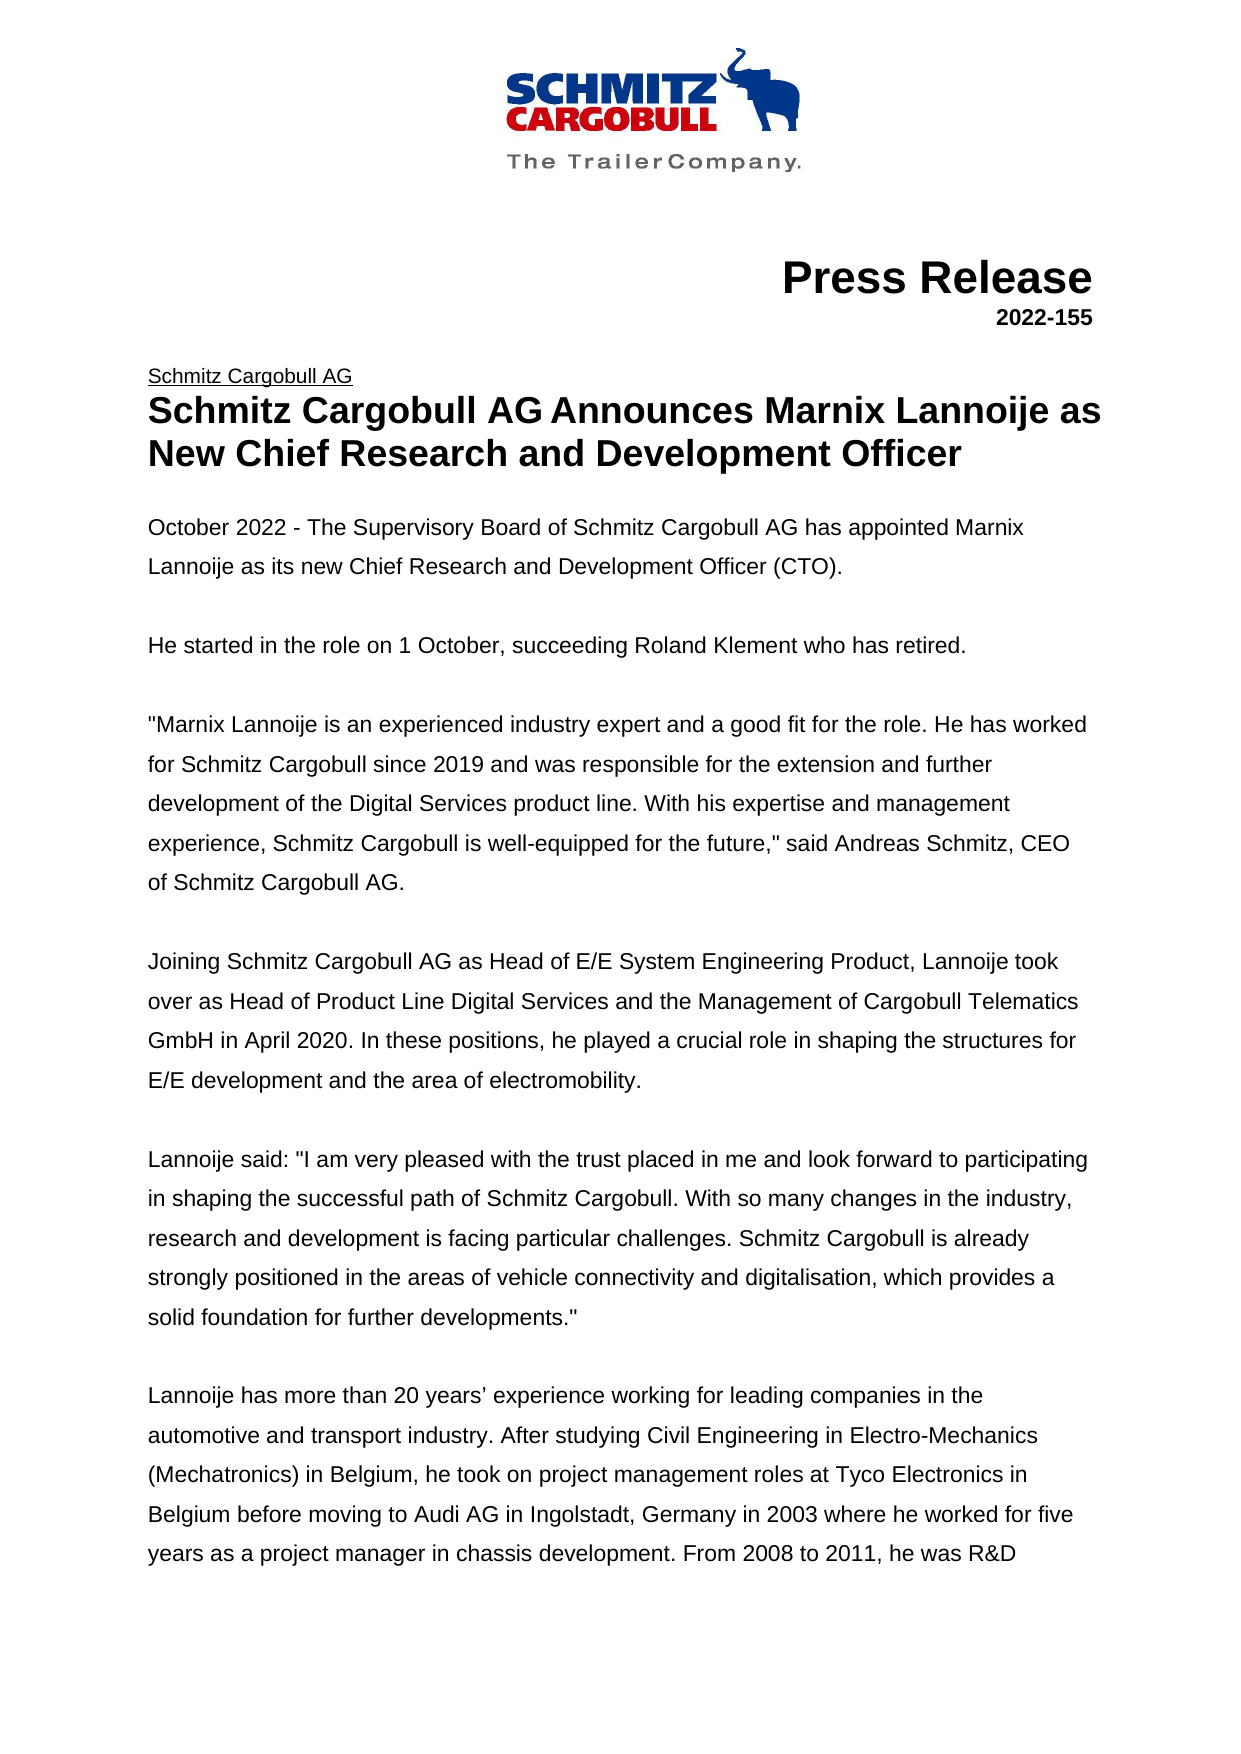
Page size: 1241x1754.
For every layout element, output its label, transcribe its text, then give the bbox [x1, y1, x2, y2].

text Lannoije has more than 20 years’ experience working for leading companies in the automotive and transport industry. After studying Civil Engineering in Electro-Mechanics (Mechatronics) in Belgium, he took on project management roles at Tyco Electronics in Belgium before moving to Audi AG in Ingolstadt, Germany in 2003 where he worked for five years as a project manager in chassis development. From 2008 to 2011, he was R&D [148, 1382, 1093, 1567]
text October 2022 - The Supervisory Board of Schmitz Cargobull AG has appointed Marnix Lannoije as its new Chief Research and Development Officer (CTO). [148, 514, 1093, 580]
text He started in the role on 1 October, succeeding Roland Klement who has retired. [148, 632, 1093, 698]
text Schmitz Cargobull AG Schmitz Cargobull AG Announces Marnix Lannoije as New Chief Research and Development Officer [148, 364, 1104, 474]
picture [506, 48, 801, 172]
text Lannoije said: "I am very pleased with the trust placed in me and look forward to participating in shaping the successful path of Schmitz Cargobull. With so many changes in the industry, research and development is facing particular challenges. Schmitz Cargobull is already strongly positioned in the areas of vehicle connectivity and digitalisation, which provides a solid foundation for further developments." [148, 1146, 1093, 1330]
text "Marnix Lannoije is an experienced industry expert and a good fit for the role. He has worked for Schmitz Cargobull since 2019 and was responsible for the extension and further development of the Digital Services product line. With his expertise and management experience, Schmitz Cargobull is well-equipped for the future," said Andreas Schmitz, CEO of Schmitz Cargobull AG. [148, 711, 1093, 896]
text Joining Schmitz Cargobull AG as Head of E/E System Engineering Product, Lannoije took over as Head of Product Line Digital Services and the Management of Cargobull Telematics GmbH in April 2020. In these positions, he played a crucial role in shaping the structures for E/E development and the area of electromobility. [148, 948, 1093, 1093]
text Press Release [443, 251, 1093, 303]
text 2022-155 [148, 303, 1093, 330]
